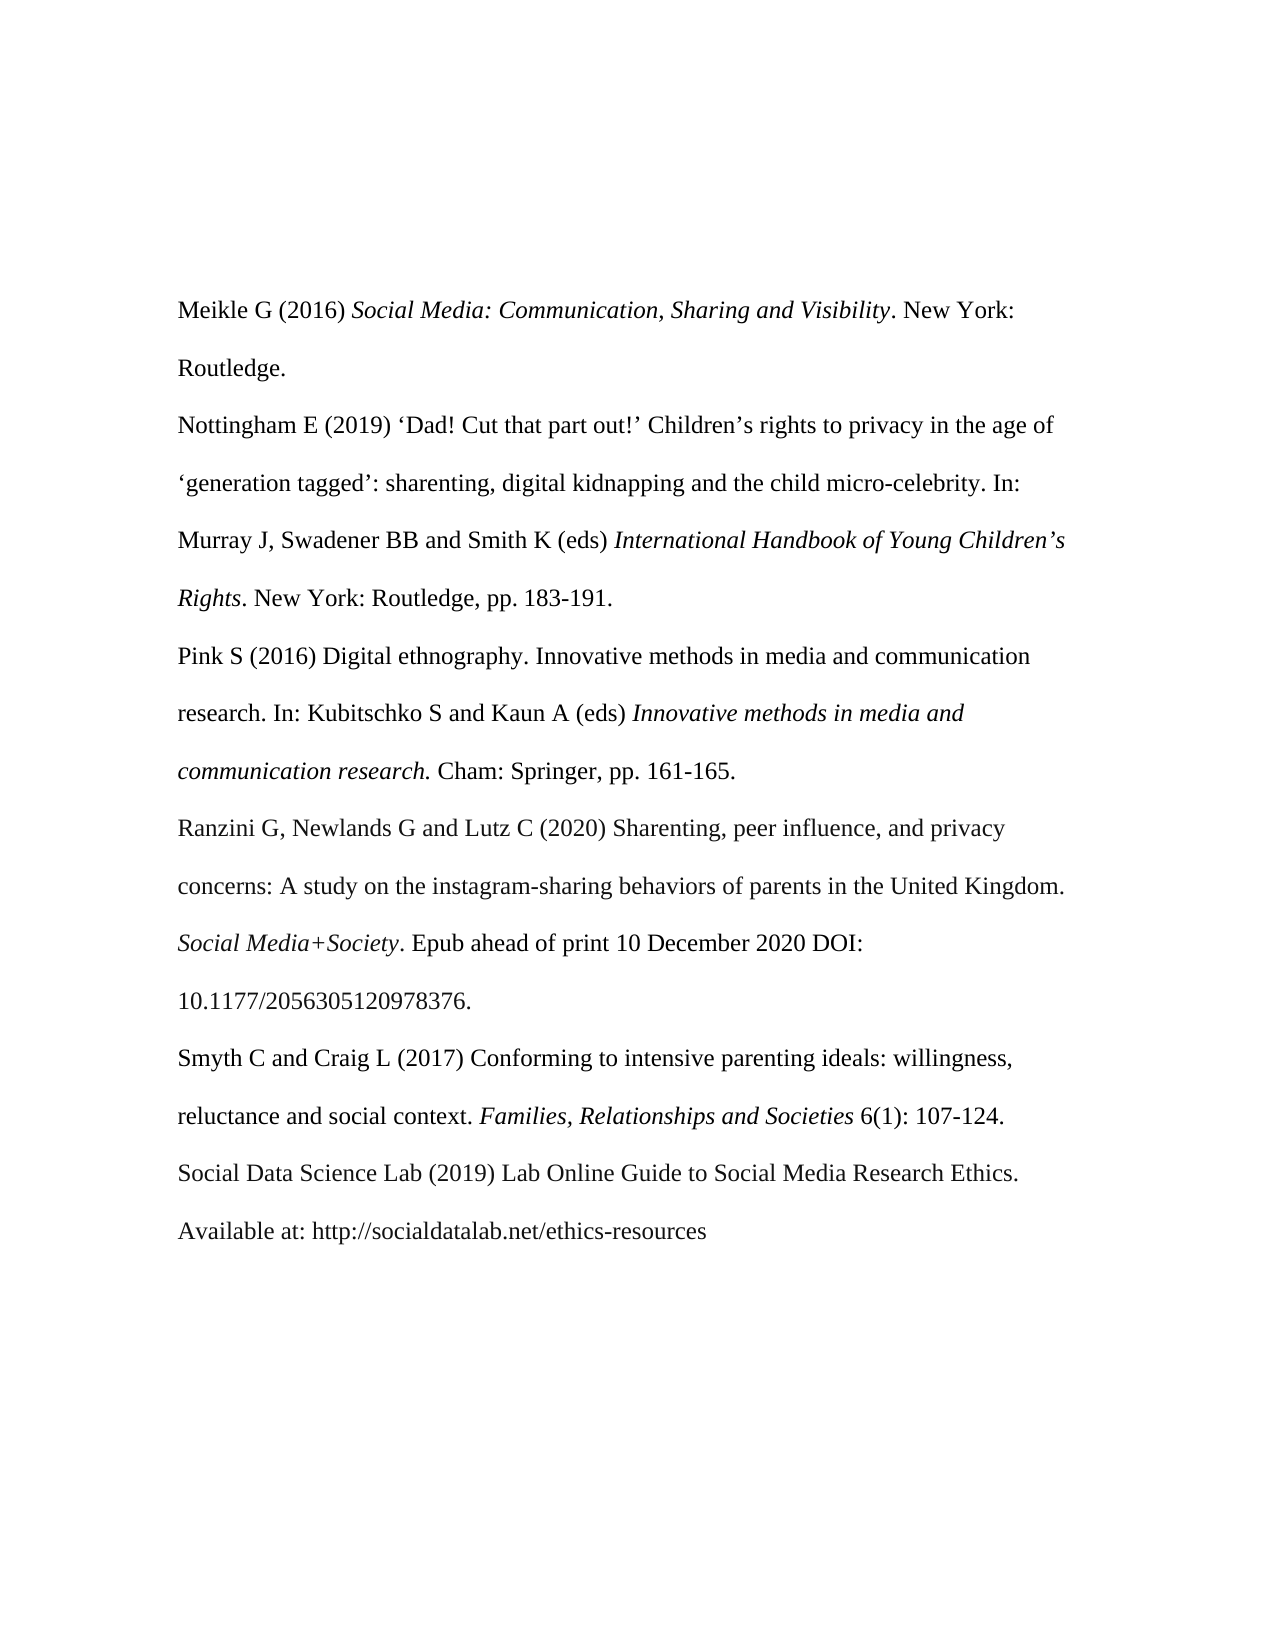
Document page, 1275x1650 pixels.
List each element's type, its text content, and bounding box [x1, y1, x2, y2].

text Social Data Science Lab (2019) Lab Online Guide to Social Media Research Ethics. Available at: http://socialdatalab.net/ethics-resources [177, 1158, 1098, 1245]
text Nottingham E (2019) ‘Dad! Cut that part out!’ Children’s rights to privacy in the age of ‘generation tagged’: sharenting, digital kidnapping and the child micro-celebrity. In: Murray J, Swadener BB and Smith K (eds) International Handbook of Young Children’s Rights. New York: Routledge, pp. 183-191. [177, 410, 1098, 612]
text Meikle G (2016) Social Media: Communication, Sharing and Visibility. New York: Routledge. [177, 295, 1098, 382]
text Ranzini G, Newlands G and Lutz C (2020) Sharenting, peer influence, and privacy concerns: A study on the instagram-sharing behaviors of parents in the United Kingdom. Social Media+Society. Epub ahead of print 10 December 2020 DOI: 10.1177/2056305120978376. [177, 813, 1098, 1015]
text Pink S (2016) Digital ethnography. Innovative methods in media and communication research. In: Kubitschko S and Kaun A (eds) Innovative methods in media and communication research. Cham: Springer, pp. 161-165. [177, 641, 1098, 785]
text Smyth C and Craig L (2017) Conforming to intensive parenting ideals: willingness, reluctance and social context. Families, Relationships and Societies 6(1): 107-124. [177, 1043, 1098, 1130]
